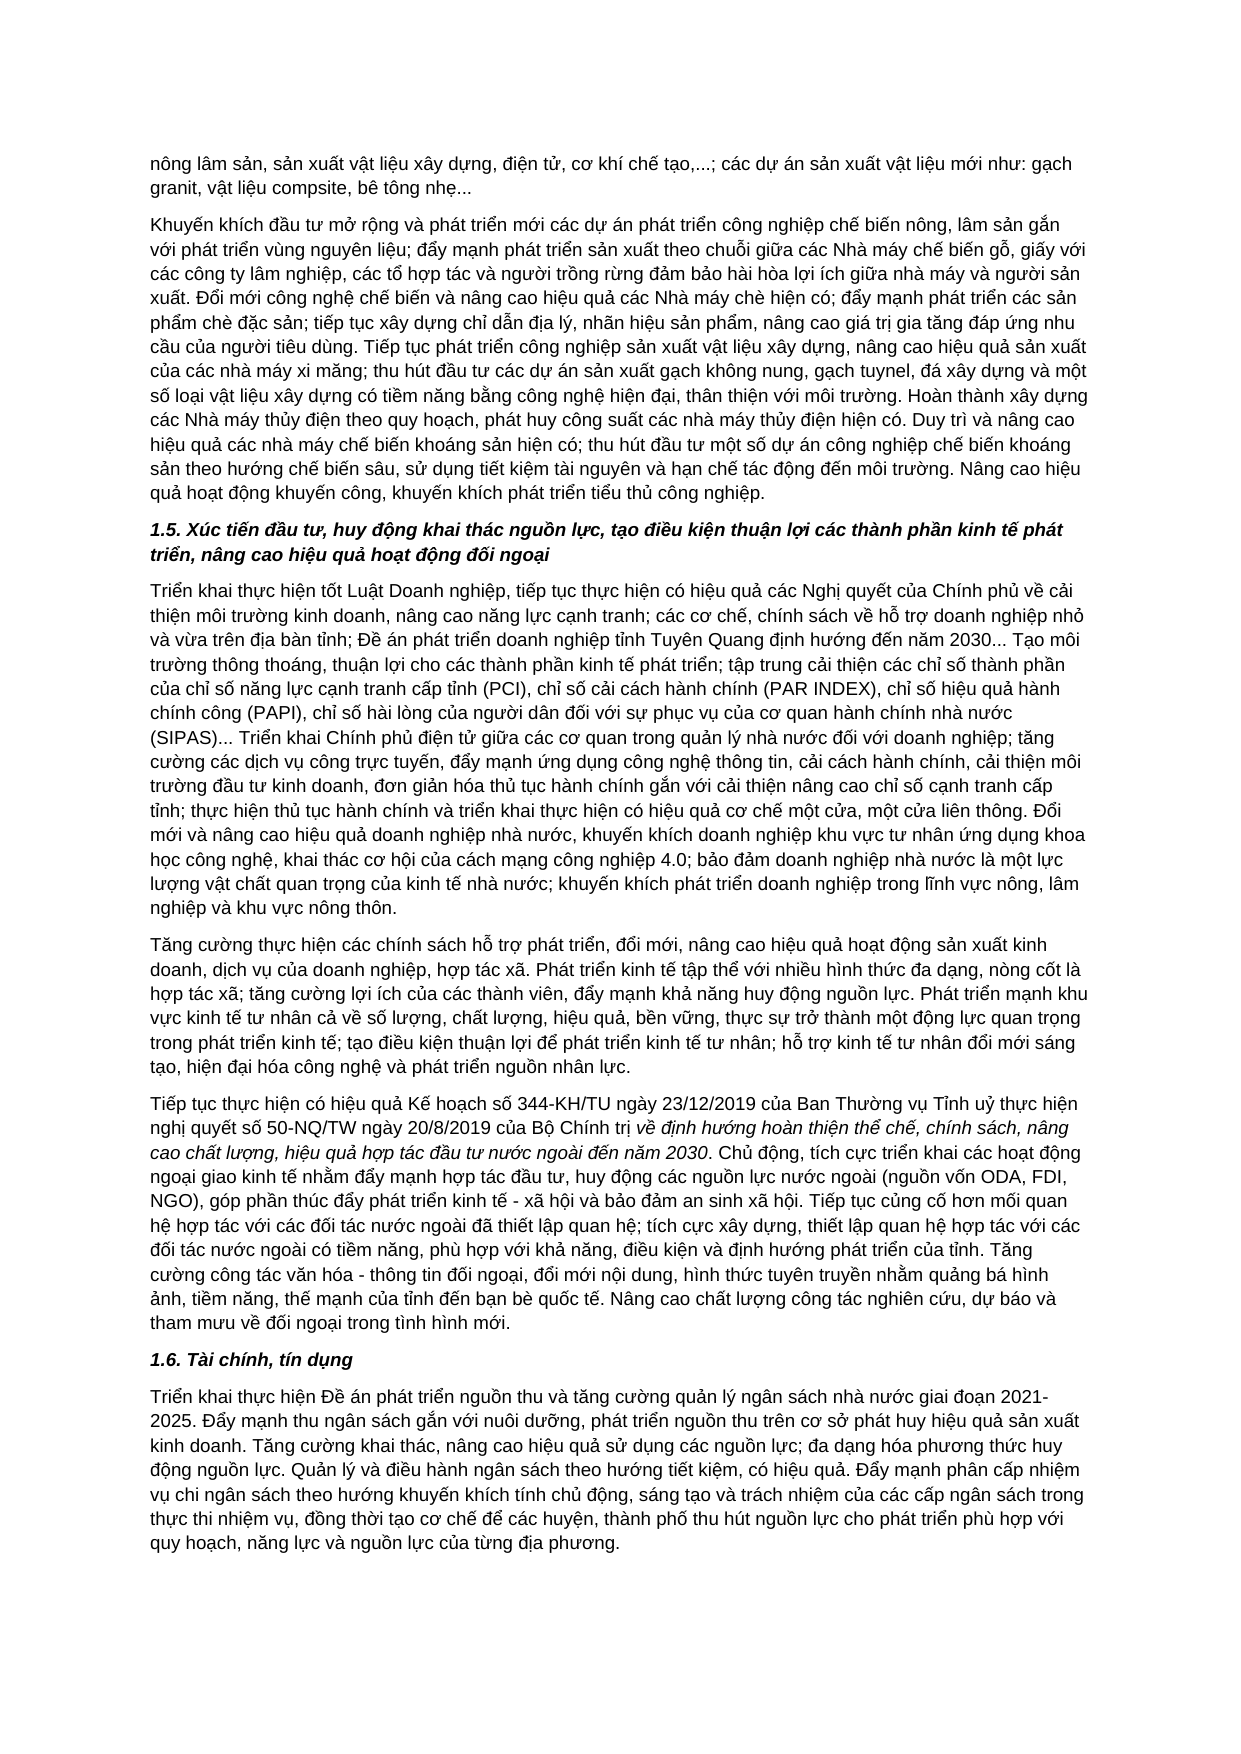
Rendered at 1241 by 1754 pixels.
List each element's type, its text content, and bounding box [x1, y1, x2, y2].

text Khuyến khích đầu tư mở rộng và phát triển mới các dự án phát triển công nghiệp chế biến nông, lâm sản gắn với phát triển vùng nguyên liệu; đẩy mạnh phát triển sản xuất theo chuỗi giữa các Nhà máy chế biến gỗ, giấy với các công ty lâm nghiệp, các tổ hợp tác và người trồng rừng đảm bảo hài hòa lợi ích giữa nhà máy và người sản xuất. Đổi mới công nghệ chế biến và nâng cao hiệu quả các Nhà máy chè hiện có; đẩy mạnh phát triển các sản phẩm chè đặc sản; tiếp tục xây dựng chỉ dẫn địa lý, nhãn hiệu sản phẩm, nâng cao giá trị gia tăng đáp ứng nhu cầu của người tiêu dùng. Tiếp tục phát triển công nghiệp sản xuất vật liệu xây dựng, nâng cao hiệu quả sản xuất của các nhà máy xi măng; thu hút đầu tư các dự án sản xuất gạch không nung, gạch tuynel, đá xây dựng và một số loại vật liệu xây dựng có tiềm năng bằng công nghệ hiện đại, thân thiện với môi trường. Hoàn thành xây dựng các Nhà máy thủy điện theo quy hoạch, phát huy công suất các nhà máy thủy điện hiện có. Duy trì và nâng cao hiệu quả các nhà máy chế biến khoáng sản hiện có; thu hút đầu tư một số dự án công nghiệp chế biến khoáng sản theo hướng chế biến sâu, sử dụng tiết kiệm tài nguyên và hạn chế tác động đến môi trường. Nâng cao hiệu quả hoạt động khuyến công, khuyến khích phát triển tiểu thủ công nghiệp. [150, 211, 1090, 504]
text Tăng cường thực hiện các chính sách hỗ trợ phát triển, đổi mới, nâng cao hiệu quả hoạt động sản xuất kinh doanh, dịch vụ của doanh nghiệp, hợp tác xã. Phát triển kinh tế tập thể với nhiều hình thức đa dạng, nòng cốt là hợp tác xã; tăng cường lợi ích của các thành viên, đẩy mạnh khả năng huy động nguồn lực. Phát triển mạnh khu vực kinh tế tư nhân cả về số lượng, chất lượng, hiệu quả, bền vững, thực sự trở thành một động lực quan trọng trong phát triển kinh tế; tạo điều kiện thuận lợi để phát triển kinh tế tư nhân; hỗ trợ kinh tế tư nhân đổi mới sáng tạo, hiện đại hóa công nghệ và phát triển nguồn nhân lực. [150, 931, 1090, 1077]
text 1.5. Xúc tiến đầu tư, huy động khai thác nguồn lực, tạo điều kiện thuận lợi các thành phần kinh tế phát triển, nâng cao hiệu quả hoạt động đối ngoại [150, 516, 1090, 565]
text 1.6. Tài chính, tín dụng [150, 1346, 1090, 1371]
text Triển khai thực hiện Đề án phát triển nguồn thu và tăng cường quản lý ngân sách nhà nước giai đoạn 2021-2025. Đẩy mạnh thu ngân sách gắn với nuôi dưỡng, phát triển nguồn thu trên cơ sở phát huy hiệu quả sản xuất kinh doanh. Tăng cường khai thác, nâng cao hiệu quả sử dụng các nguồn lực; đa dạng hóa phương thức huy động nguồn lực. Quản lý và điều hành ngân sách theo hướng tiết kiệm, có hiệu quả. Đẩy mạnh phân cấp nhiệm vụ chi ngân sách theo hướng khuyến khích tính chủ động, sáng tạo và trách nhiệm của các cấp ngân sách trong thực thi nhiệm vụ, đồng thời tạo cơ chế để các huyện, thành phố thu hút nguồn lực cho phát triển phù hợp với quy hoạch, năng lực và nguồn lực của từng địa phương. [150, 1383, 1090, 1554]
text Triển khai thực hiện tốt Luật Doanh nghiệp, tiếp tục thực hiện có hiệu quả các Nghị quyết của Chính phủ về cải thiện môi trường kinh doanh, nâng cao năng lực cạnh tranh; các cơ chế, chính sách về hỗ trợ doanh nghiệp nhỏ và vừa trên địa bàn tỉnh; Đề án phát triển doanh nghiệp tỉnh Tuyên Quang định hướng đến năm 2030... Tạo môi trường thông thoáng, thuận lợi cho các thành phần kinh tế phát triển; tập trung cải thiện các chỉ số thành phần của chỉ số năng lực cạnh tranh cấp tỉnh (PCI), chỉ số cải cách hành chính (PAR INDEX), chỉ số hiệu quả hành chính công (PAPI), chỉ số hài lòng của người dân đối với sự phục vụ của cơ quan hành chính nhà nước (SIPAS)... Triển khai Chính phủ điện tử giữa các cơ quan trong quản lý nhà nước đối với doanh nghiệp; tăng cường các dịch vụ công trực tuyến, đẩy mạnh ứng dụng công nghệ thông tin, cải cách hành chính, cải thiện môi trường đầu tư kinh doanh, đơn giản hóa thủ tục hành chính gắn với cải thiện nâng cao chỉ số cạnh tranh cấp tỉnh; thực hiện thủ tục hành chính và triển khai thực hiện có hiệu quả cơ chế một cửa, một cửa liên thông. Đổi mới và nâng cao hiệu quả doanh nghiệp nhà nước, khuyến khích doanh nghiệp khu vực tư nhân ứng dụng khoa học công nghệ, khai thác cơ hội của cách mạng công nghiệp 4.0; bảo đảm doanh nghiệp nhà nước là một lực lượng vật chất quan trọng của kinh tế nhà nước; khuyến khích phát triển doanh nghiệp trong lĩnh vực nông, lâm nghiệp và khu vực nông thôn. [150, 577, 1090, 919]
text Tiếp tục thực hiện có hiệu quả Kế hoạch số 344-KH/TU ngày 23/12/2019 của Ban Thường vụ Tỉnh uỷ thực hiện nghị quyết số 50-NQ/TW ngày 20/8/2019 của Bộ Chính trị về định hướng hoàn thiện thể chế, chính sách, nâng cao chất lượng, hiệu quả hợp tác đầu tư nước ngoài đến năm 2030. Chủ động, tích cực triển khai các hoạt động ngoại giao kinh tế nhằm đẩy mạnh hợp tác đầu tư, huy động các nguồn lực nước ngoài (nguồn vốn ODA, FDI, NGO), góp phần thúc đẩy phát triển kinh tế - xã hội và bảo đảm an sinh xã hội. Tiếp tục củng cố hơn mối quan hệ hợp tác với các đối tác nước ngoài đã thiết lập quan hệ; tích cực xây dựng, thiết lập quan hệ hợp tác với các đối tác nước ngoài có tiềm năng, phù hợp với khả năng, điều kiện và định hướng phát triển của tỉnh. Tăng cường công tác văn hóa - thông tin đối ngoại, đổi mới nội dung, hình thức tuyên truyền nhằm quảng bá hình ảnh, tiềm năng, thế mạnh của tỉnh đến bạn bè quốc tế. Nâng cao chất lượng công tác nghiên cứu, dự báo và tham mưu về đối ngoại trong tình hình mới. [150, 1090, 1090, 1334]
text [150, 150, 1090, 199]
